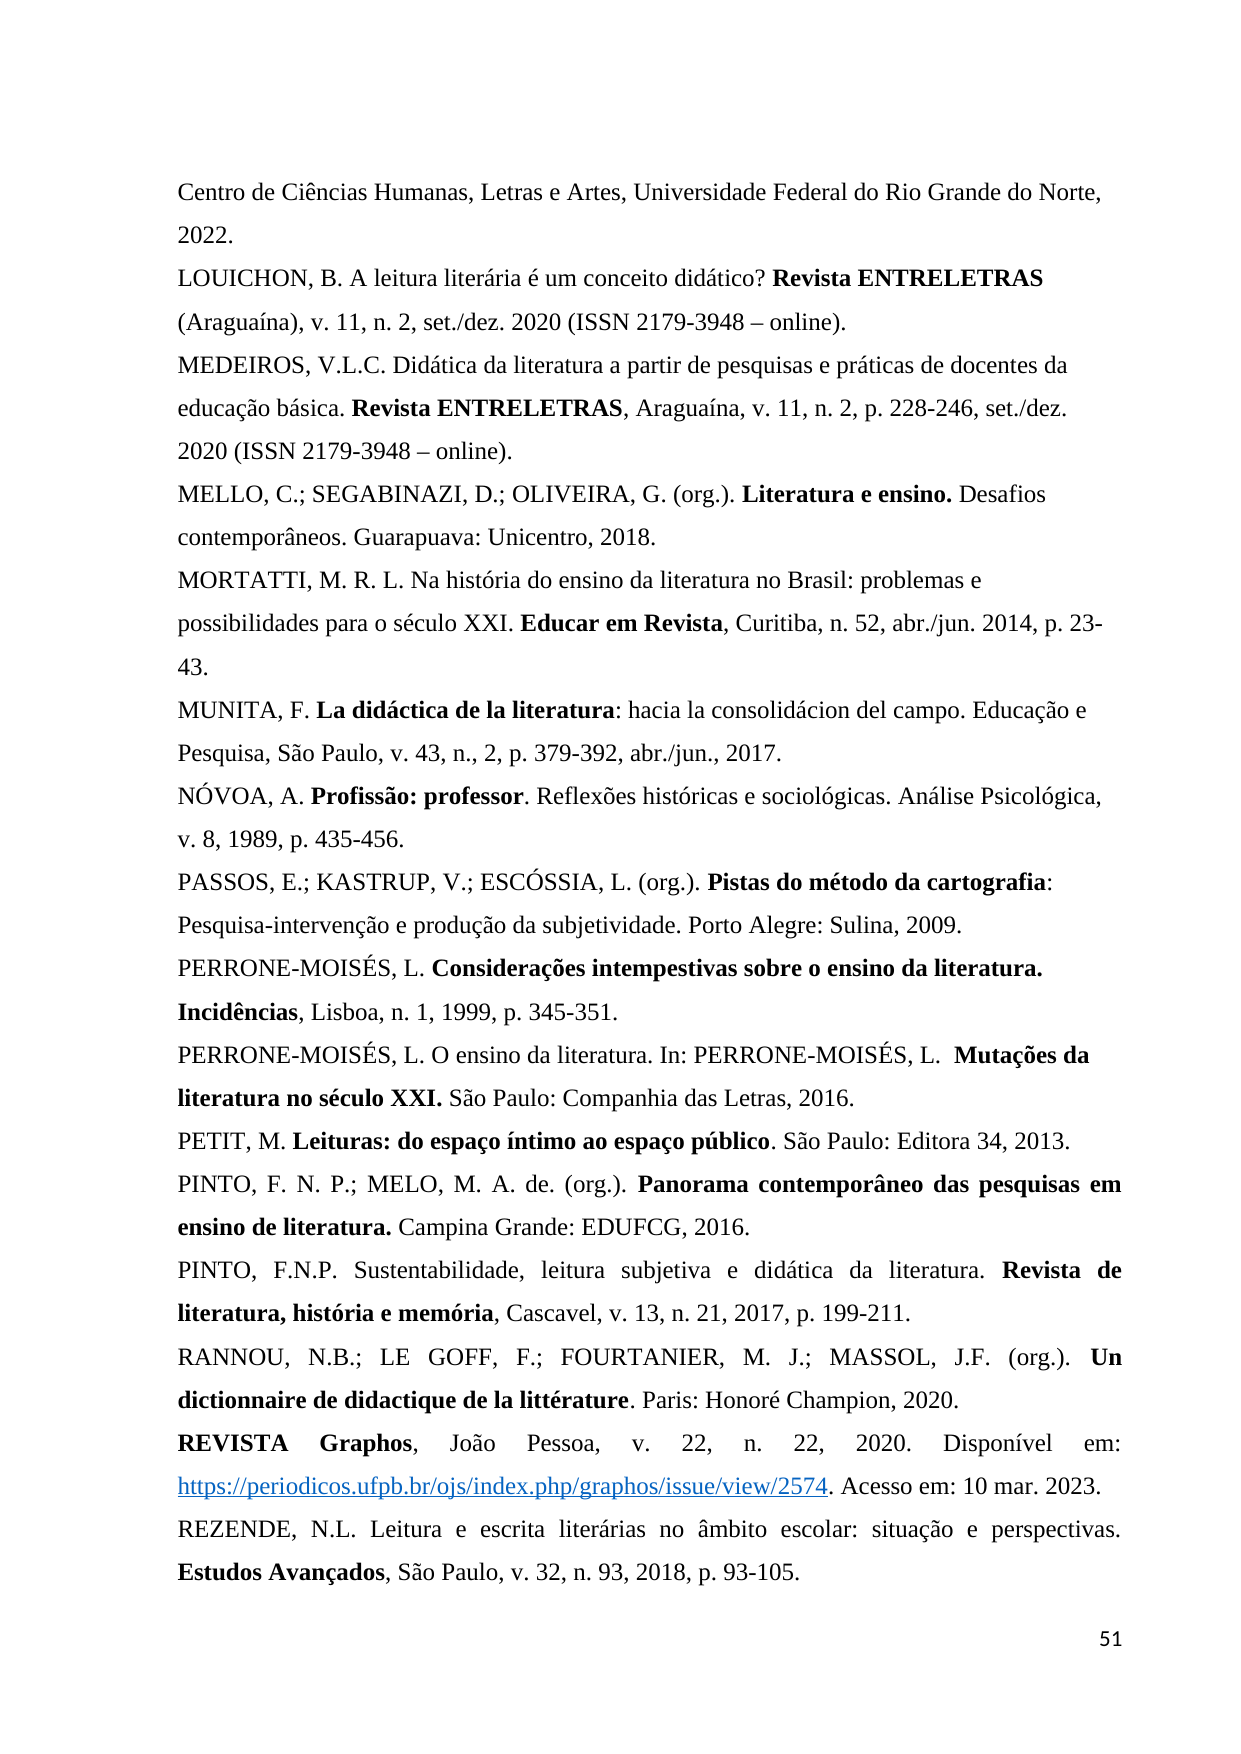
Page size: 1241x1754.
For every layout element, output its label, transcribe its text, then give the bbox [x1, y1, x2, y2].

text MORTATTI, M. R. L. Na história do ensino da literatura no Brasil: problemas e possibilidades para o século XXI. Educar em Revista, Curitiba, n. 52, abr./jun. 2014, p. 23-43. [177, 565, 1122, 680]
text PINTO, F. N. P.; MELO, M. A. de. (org.). Panorama contemporâneo das pesquisas em ensino de literatura. Campina Grande: EDUFCG, 2016. [177, 1169, 1122, 1241]
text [177, 177, 1122, 249]
text PETIT, M. Leituras: do espaço íntimo ao espaço público. São Paulo: Editora 34, 2013. [177, 1126, 1122, 1155]
text NÓVOA, A. Profissão: professor. Reflexões históricas e sociológicas. Análise Psicológica, v. 8, 1989, p. 435-456. [177, 781, 1122, 853]
text RANNOU, N.B.; LE GOFF, F.; FOURTANIER, M. J.; MASSOL, J.F. (org.). Un dictionnaire de didactique de la littérature. Paris: Honoré Champion, 2020. [177, 1342, 1122, 1413]
text PINTO, F.N.P. Sustentabilidade, leitura subjetiva e didática da literatura. Revista de literatura, história e memória, Cascavel, v. 13, n. 21, 2017, p. 199-211. [177, 1255, 1122, 1327]
text REZENDE, N.L. Leitura e escrita literárias no âmbito escolar: situação e perspectivas. Estudos Avançados, São Paulo, v. 32, n. 93, 2018, p. 93-105. [177, 1514, 1122, 1586]
text PERRONE-MOISÉS, L. O ensino da literatura. In: PERRONE-MOISÉS, L. Mutações da literatura no século XXI. São Paulo: Companhia das Letras, 2016. [177, 1040, 1122, 1112]
text MELLO, C.; SEGABINAZI, D.; OLIVEIRA, G. (org.). Literatura e ensino. Desafios contemporâneos. Guarapuava: Unicentro, 2018. [177, 479, 1122, 551]
text MEDEIROS, V.L.C. Didática da literatura a partir de pesquisas e práticas de docentes da educação básica. Revista ENTRELETRAS, Araguaína, v. 11, n. 2, p. 228-246, set./dez. 2020 (ISSN 2179-3948 – online). [177, 350, 1122, 465]
text PERRONE-MOISÉS, L. Considerações intempestivas sobre o ensino da literatura. Incidências, Lisboa, n. 1, 1999, p. 345-351. [177, 953, 1122, 1025]
text LOUICHON, B. A leitura literária é um conceito didático? Revista ENTRELETRAS (Araguaína), v. 11, n. 2, set./dez. 2020 (ISSN 2179-3948 – online). [177, 263, 1122, 335]
text MUNITA, F. La didáctica de la literatura: hacia la consolidácion del campo. Educação e Pesquisa, São Paulo, v. 43, n., 2, p. 379-392, abr./jun., 2017. [177, 695, 1122, 767]
text REVISTA Graphos, João Pessoa, v. 22, n. 22, 2020. Disponível em: https://periodicos.ufpb.br/ojs/index.php/graphos/issue/view/2574. Acesso em: 10 mar. 2023. [177, 1428, 1122, 1500]
text PASSOS, E.; KASTRUP, V.; ESCÓSSIA, L. (org.). Pistas do método da cartografia: Pesquisa-intervenção e produção da subjetividade. Porto Alegre: Sulina, 2009. [177, 867, 1122, 939]
